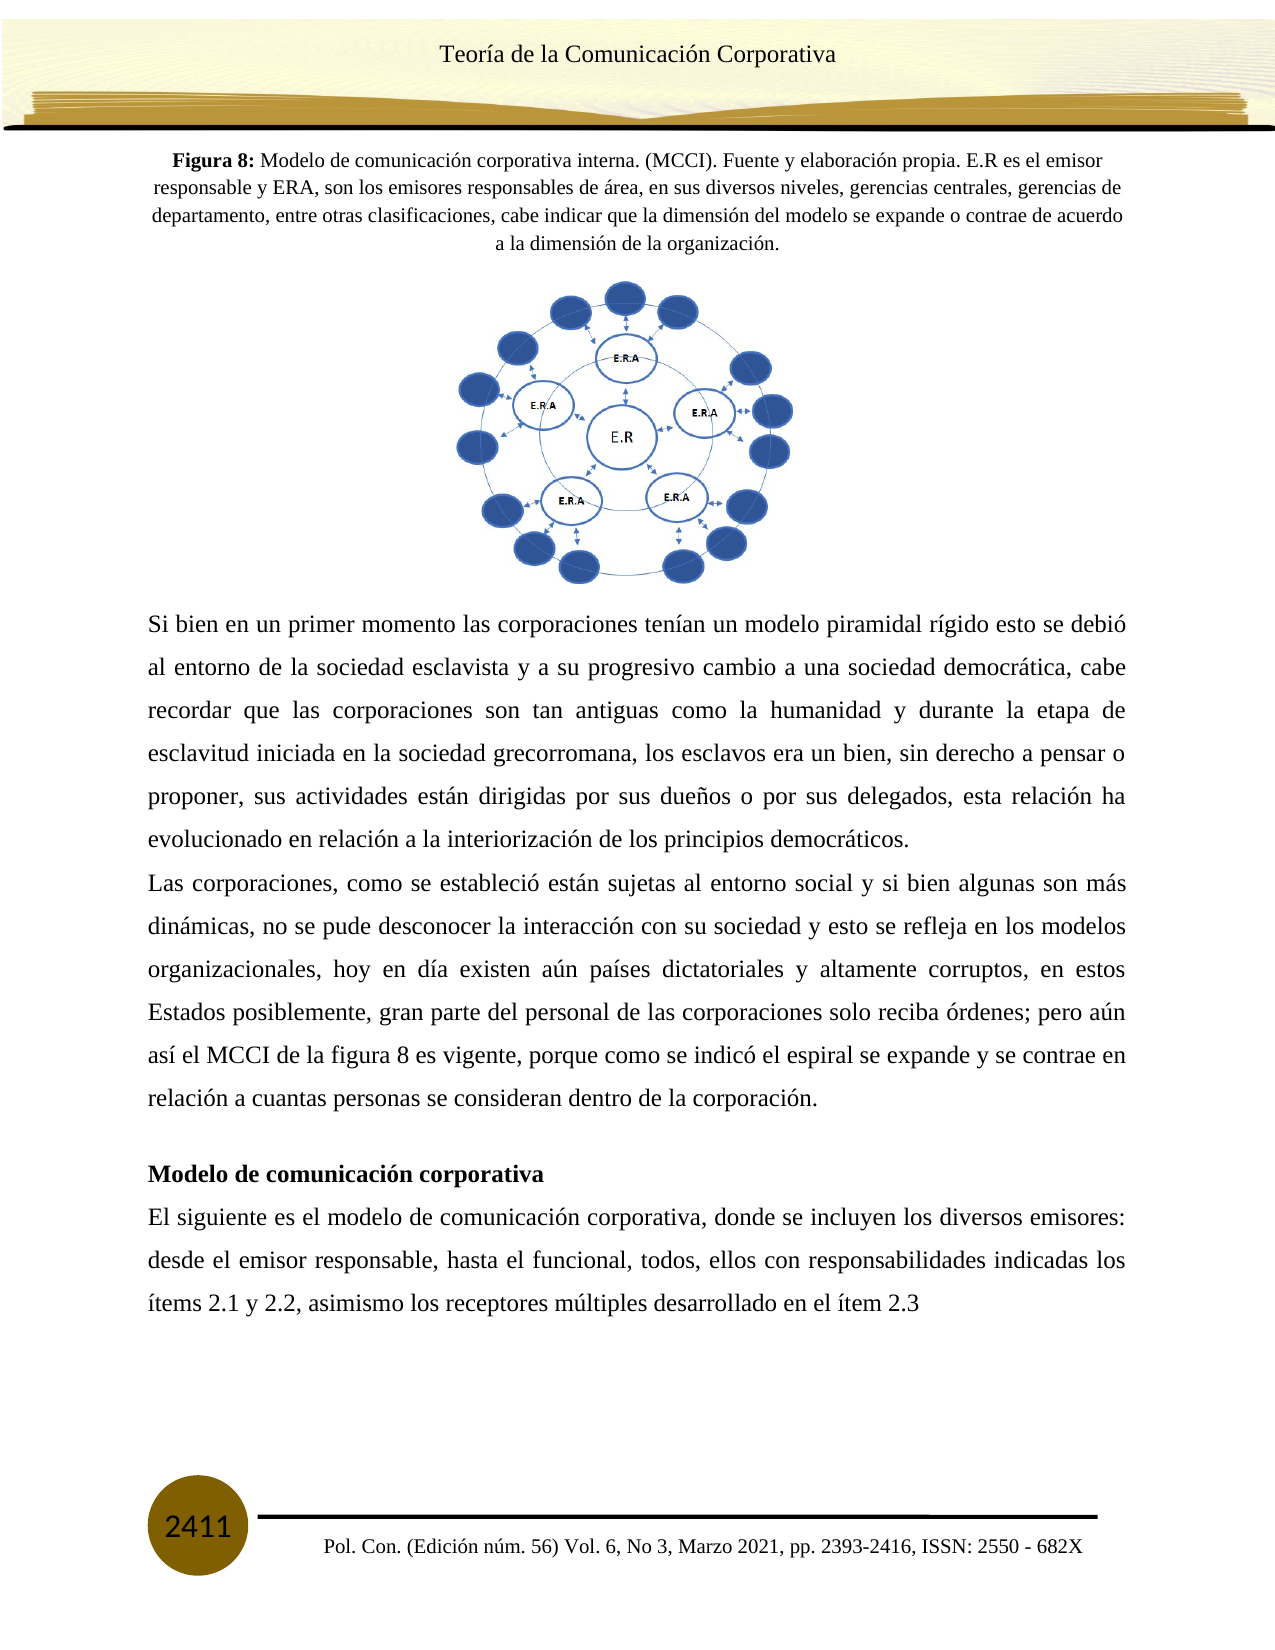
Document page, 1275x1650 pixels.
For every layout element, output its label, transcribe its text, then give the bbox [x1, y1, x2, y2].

text Las corporaciones, como se estableció están sujetas al entorno social y si bien algunas son más dinámicas, no se pude desconocer la interacción con su sociedad y esto se refleja en los modelos organizacionales, hoy en día existen aún países dictatoriales y altamente corruptos, en estos Estados posiblemente, gran parte del personal de las corporaciones solo reciba órdenes; pero aún así el MCCI de la figura 8 es vigente, porque como se indicó el espiral se expande y se contrae en relación a cuantas personas se consideran dentro de la corporación. [148, 868, 1127, 1112]
text El siguiente es el modelo de comunicación corporativa, donde se incluyen los diversos emisores: desde el emisor responsable, hasta el funcional, todos, ellos con responsabilidades indicadas los ítems 2.1 y 2.2, asimismo los receptores múltiples desarrollado en el ítem 2.3 [148, 1202, 1127, 1317]
text Figura 8: Modelo de comunicación corporativa interna. (MCCI). Fuente y elaboración propia. E.R es el emisor responsable y ERA, son los emisores responsables de área, en sus diversos niveles, gerencias centrales, gerencias de departamento, entre otras clasificaciones, cabe indicar que la dimensión del modelo se expande o contrae de acuerdo a la dimensión de la organización. [148, 148, 1127, 254]
text Si bien en un primer momento las corporaciones tenían un modelo piramidal rígido esto se debió al entorno de la sociedad esclavista y a su progresivo cambio a una sociedad democrática, cabe recordar que las corporaciones son tan antiguas como la humanidad y durante la etapa de esclavitud iniciada en la sociedad grecorromana, los esclavos era un bien, sin derecho a pensar o proponer, sus actividades están dirigidas por sus dueños o por sus delegados, esta relación ha evolucionado en relación a la interiorización de los principios democráticos. [148, 290, 1127, 853]
picture [2, 19, 1275, 132]
picture [456, 281, 800, 584]
text Modelo de comunicación corporativa [148, 1159, 1127, 1187]
